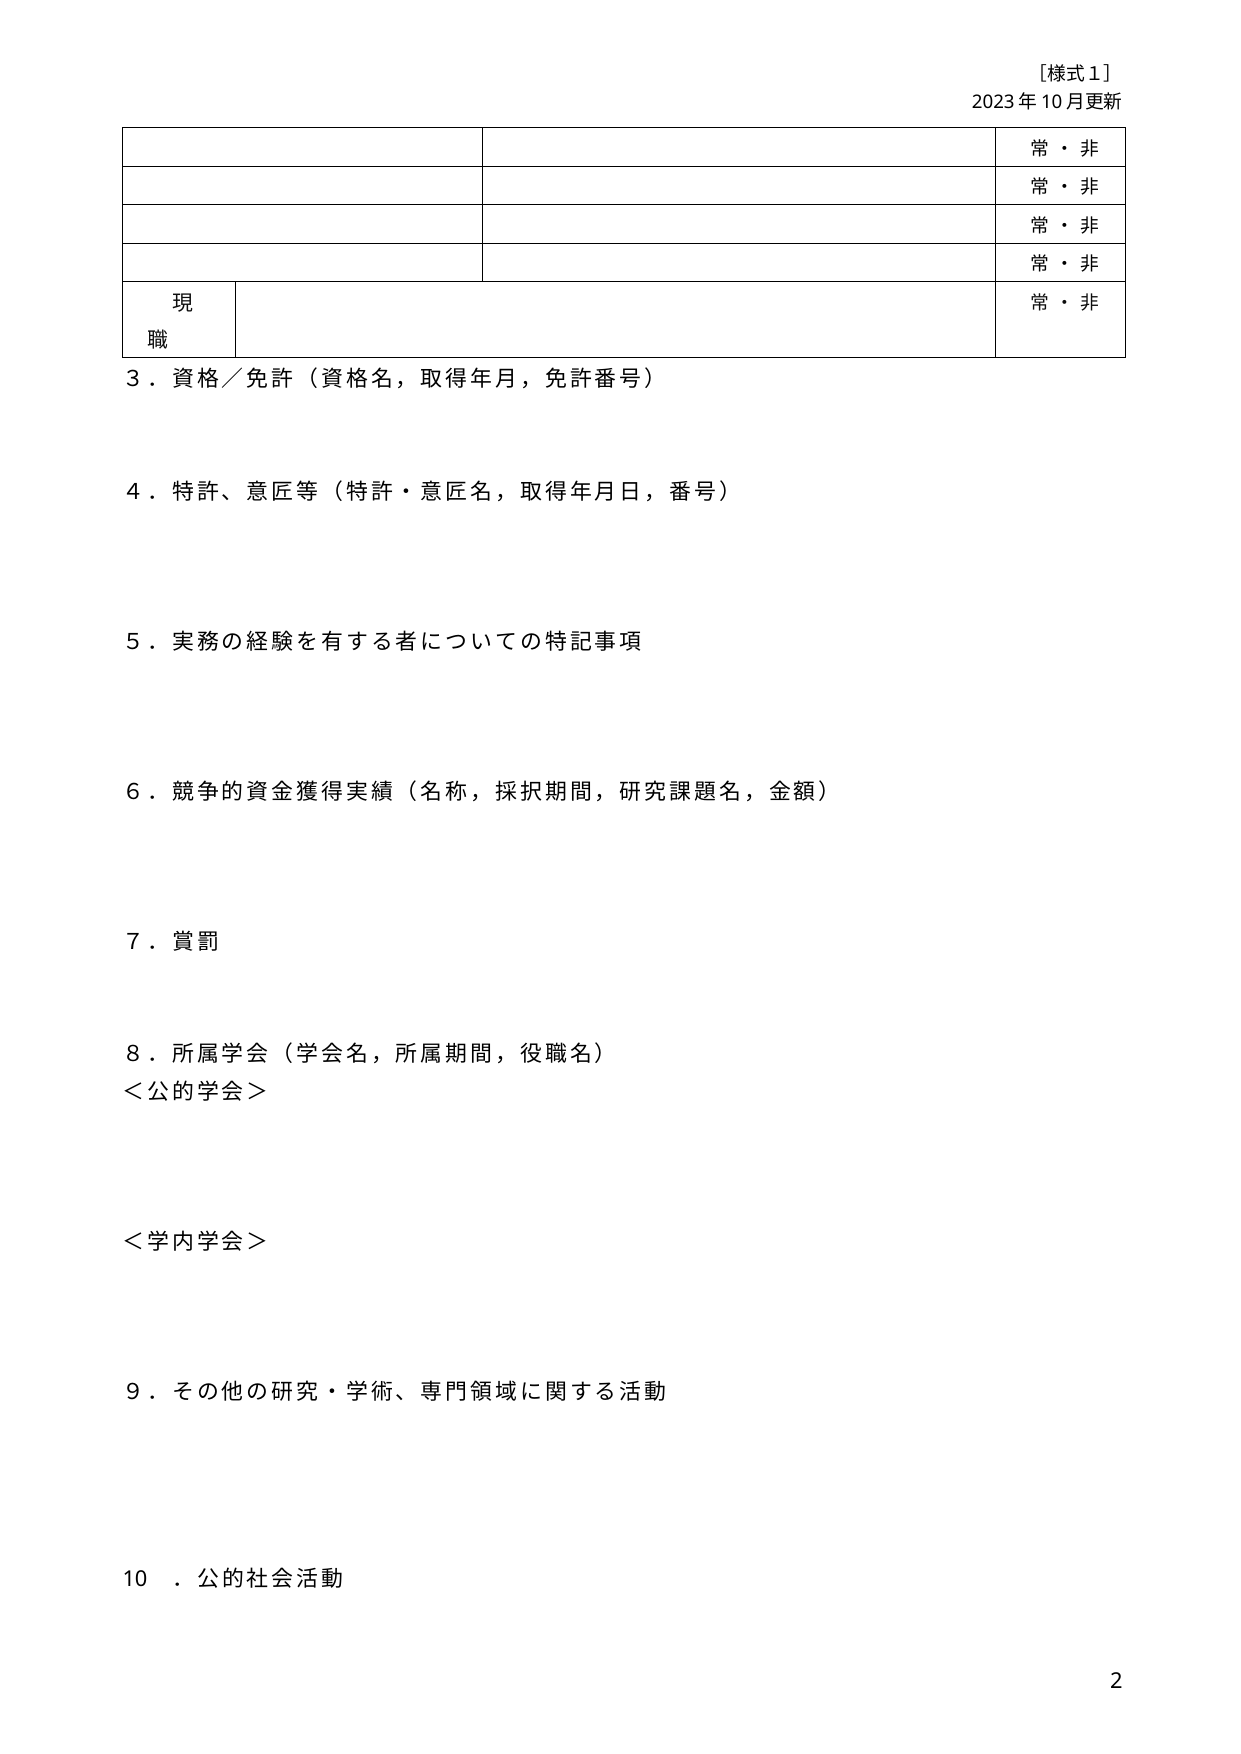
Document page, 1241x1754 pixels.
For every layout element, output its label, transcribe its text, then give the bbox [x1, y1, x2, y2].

text ９．その他の研究・学術、専門領域に関する活動 [122, 1371, 1118, 1408]
table_cell 常・非 [996, 282, 1125, 357]
table_cell [483, 167, 995, 204]
table_cell 常・非 [996, 128, 1125, 166]
table_cell [236, 282, 995, 357]
table_cell [483, 244, 995, 281]
text ４．特許、意匠等（特許・意匠名，取得年月日，番号） [122, 471, 1118, 508]
text ＜学内学会＞ [122, 1221, 1118, 1258]
table_cell [123, 167, 482, 204]
text ６．競争的資金獲得実績（名称，採択期間，研究課題名，金額） [122, 771, 1118, 808]
table_cell 常・非 [996, 167, 1125, 204]
text ７．賞罰 [122, 921, 1118, 958]
table_cell [123, 205, 482, 243]
text ＜公的学会＞ [122, 1071, 1118, 1108]
table_cell [483, 128, 995, 166]
text ５．実務の経験を有する者についての特記事項 [122, 621, 1118, 658]
table_cell [483, 205, 995, 243]
table_cell [123, 244, 482, 281]
table_cell 常・非 [996, 205, 1125, 243]
text ３．資格／免許（資格名，取得年月，免許番号） [122, 358, 1118, 396]
text 10．公的社会活動 [122, 1558, 1118, 1596]
table_cell 常・非 [996, 244, 1125, 281]
table_cell [123, 128, 482, 166]
table_cell 現 職 [123, 282, 235, 357]
text ８．所属学会（学会名，所属期間，役職名） [122, 1033, 1118, 1071]
